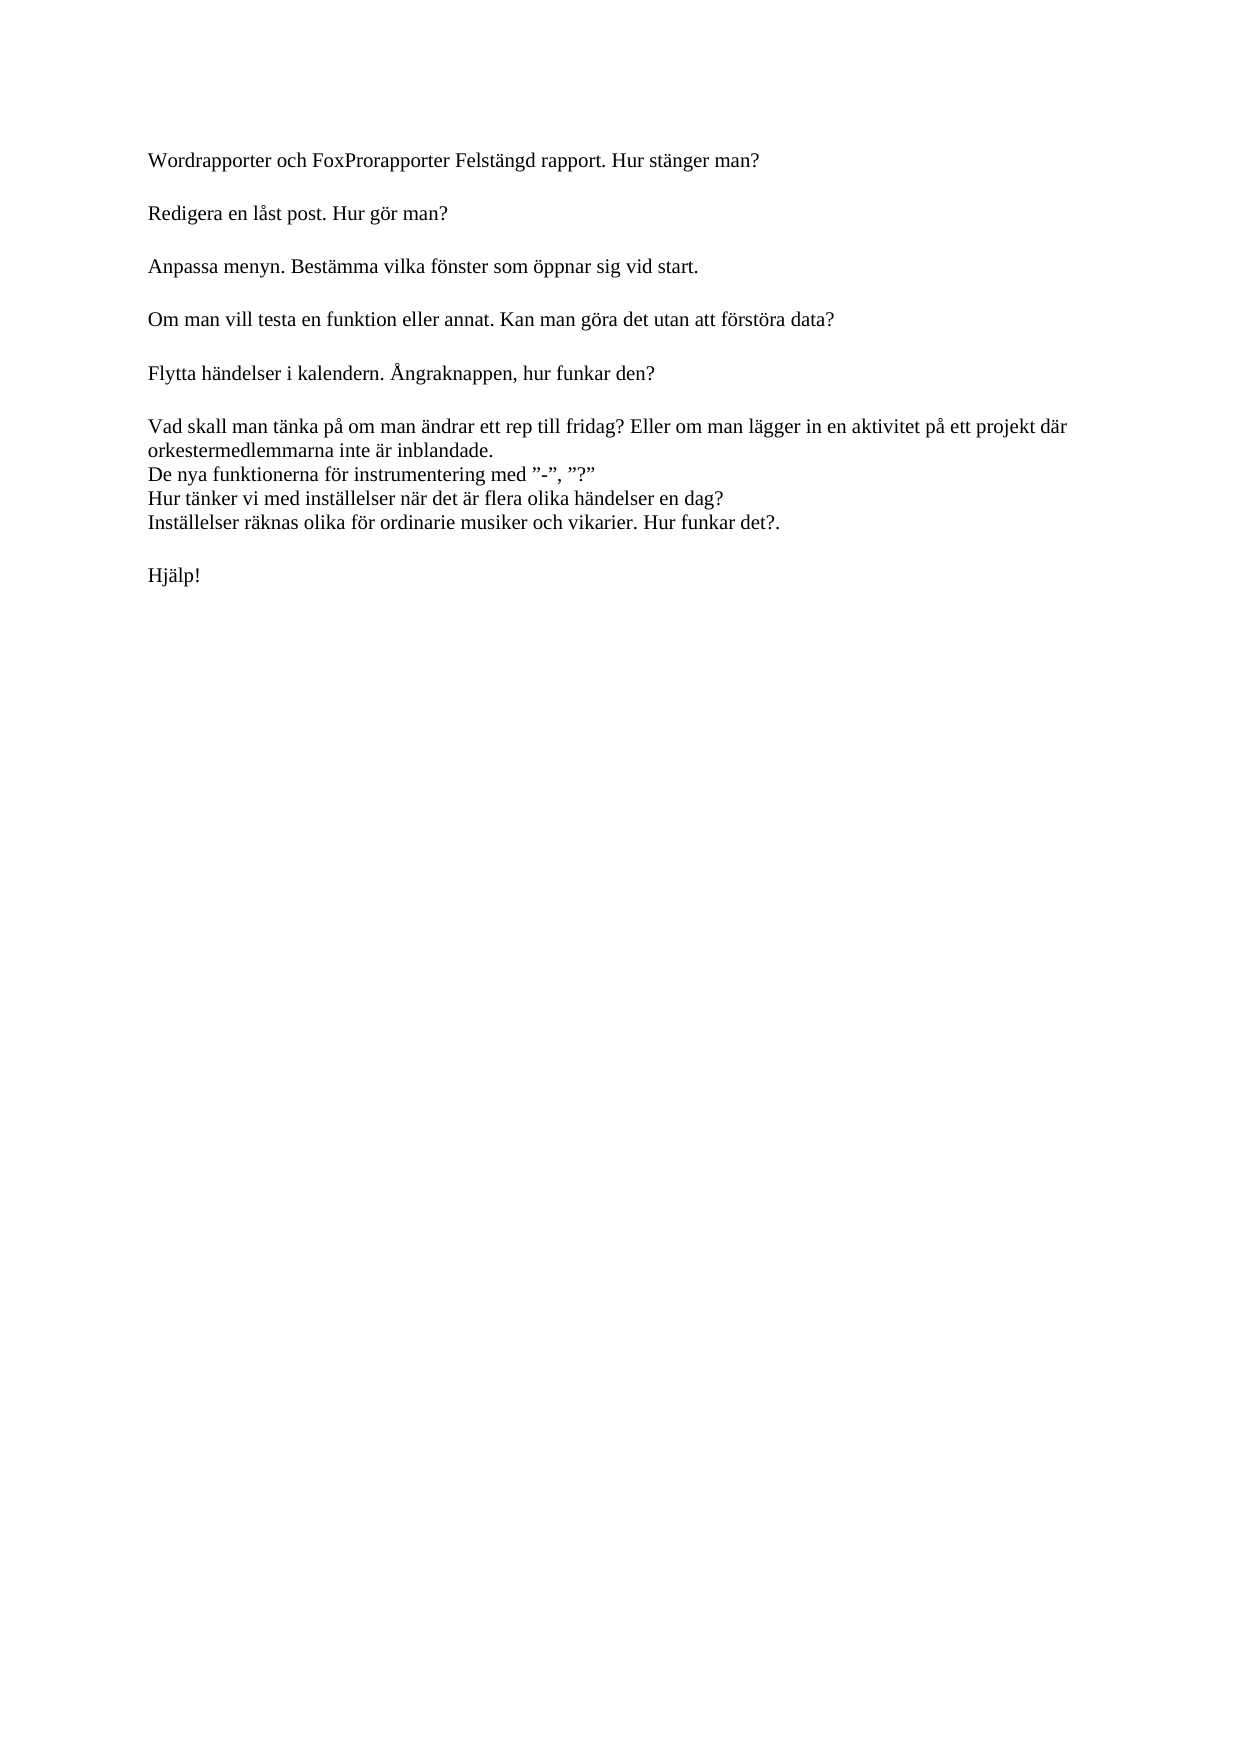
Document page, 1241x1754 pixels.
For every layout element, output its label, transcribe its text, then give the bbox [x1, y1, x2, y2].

text Om man vill testa en funktion eller annat. Kan man göra det utan att förstöra data? [148, 307, 1093, 331]
text Hjälp! [148, 563, 1093, 587]
text Anpassa menyn. Bestämma vilka fönster som öppnar sig vid start. [148, 254, 1093, 278]
text Wordrapporter och FoxProrapporter Felstängd rapport. Hur stänger man? [148, 148, 1093, 172]
text Flytta händelser i kalendern. Ångraknappen, hur funkar den? [148, 361, 1093, 384]
text Redigera en låst post. Hur gör man? [148, 201, 1093, 225]
text Vad skall man tänka på om man ändrar ett rep till fridag? Eller om man lägger in en aktivitet på ett projekt där orkestermedlemmarna inte är inblandade. De nya funktionerna för instrumentering med ”-”, ”?” Hur tänker vi med inställelser när det är flera olika händelser en dag? Inställelser räknas olika för ordinarie musiker och vikarier. Hur funkar det?. [148, 414, 1093, 534]
